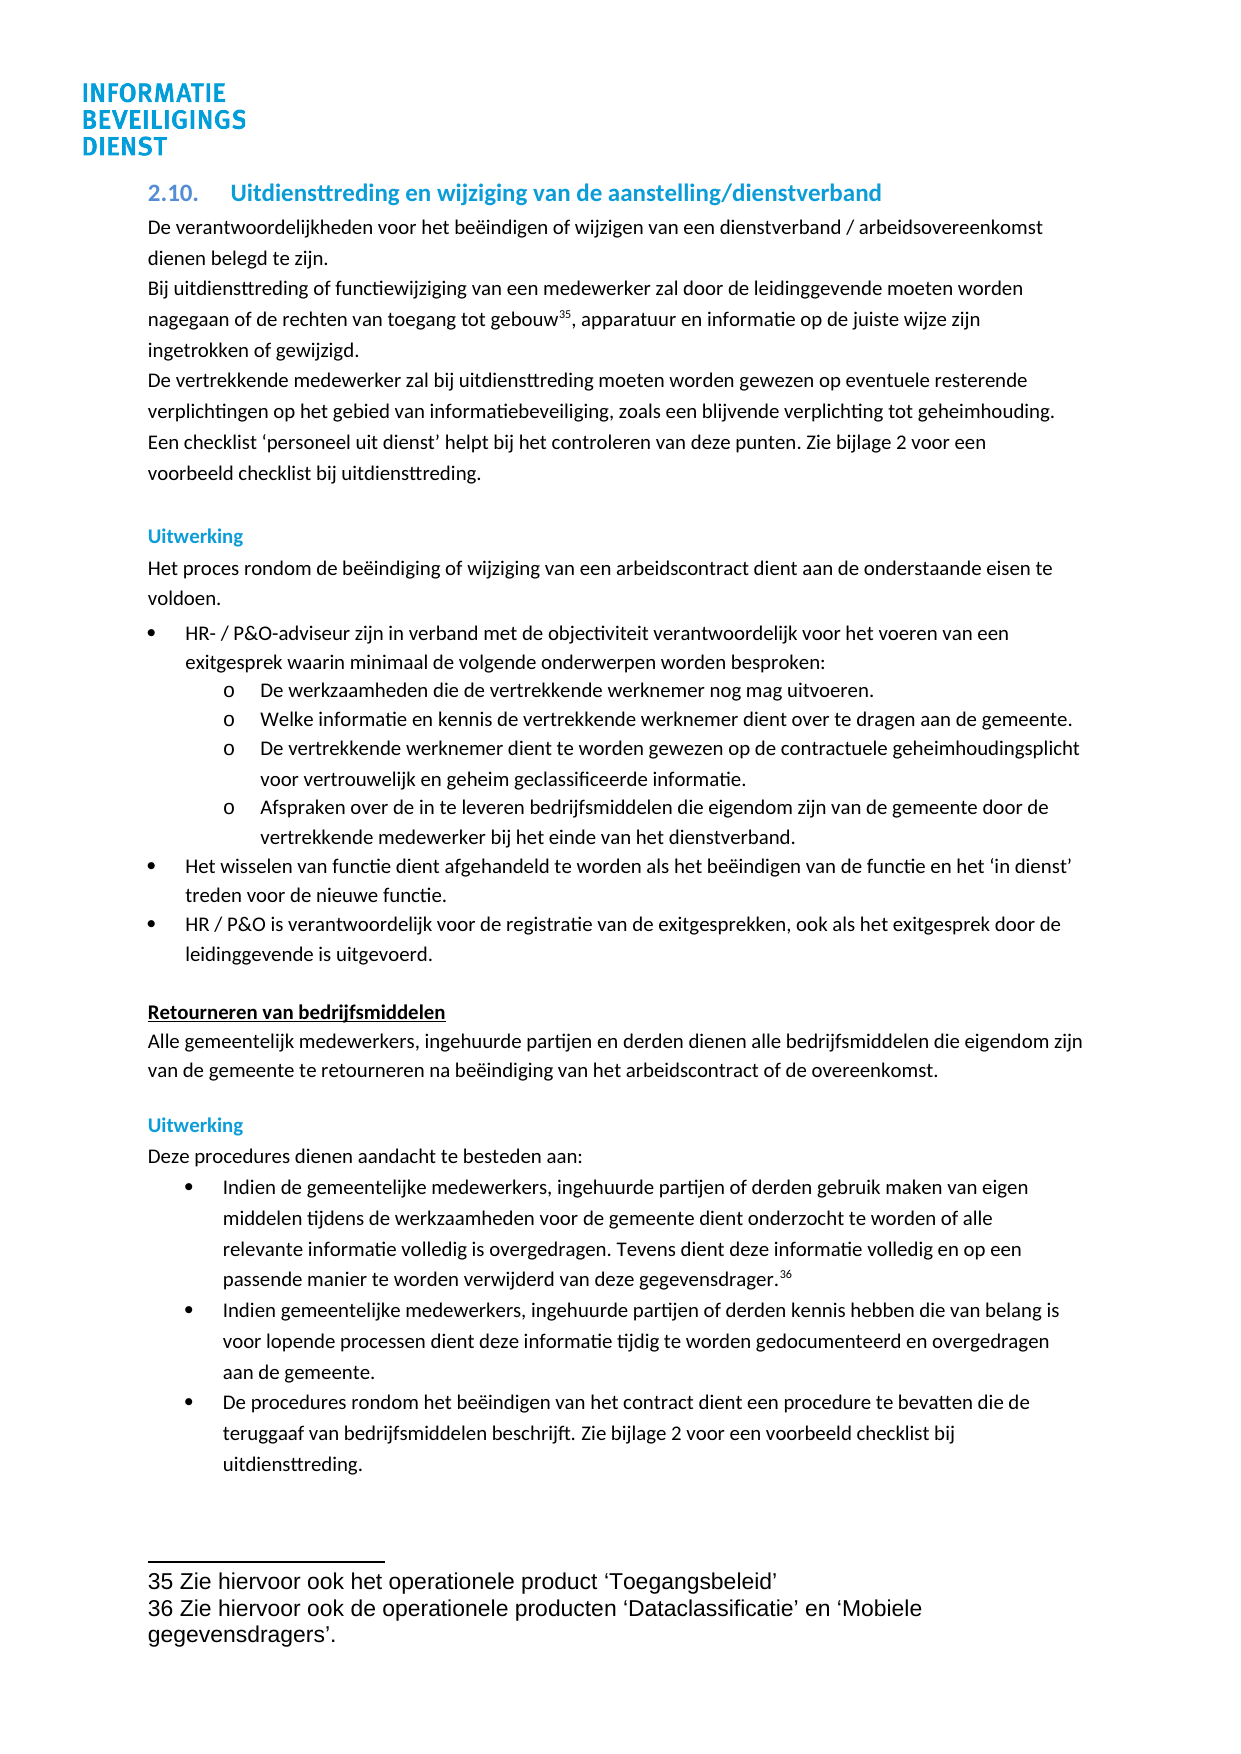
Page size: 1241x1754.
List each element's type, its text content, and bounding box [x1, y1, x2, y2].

subtitle Uitwerking [148, 1112, 1092, 1137]
list Indien gemeentelijke medewerkers, ingehuurde partijen of derden kennis hebben die van belang is voor lopende processen dient deze informatie tijdig te worden gedocumenteerd en overgedragen aan de gemeente. [185, 1297, 1062, 1384]
list De werkzaamheden die de vertrekkende werknemer nog mag uitvoeren. [223, 674, 1092, 704]
picture [125, 87, 131, 99]
subtitle Uitdiensttreding en wijziging van de aanstelling/dienstverband [148, 177, 1092, 208]
picture [88, 141, 92, 152]
list Welke informatie en kennis de vertrekkende werknemer dient over te dragen aan de gemeente. [223, 704, 1092, 733]
text Alle gemeentelijk medewerkers, ingehuurde partijen en derden dienen alle bedrijfsmiddelen die eigendom zijn van de gemeente te retourneren na beëindiging van het arbeidscontract of de overeenkomst. [148, 1024, 1092, 1083]
text Het proces rondom de beëindiging of wijziging van een arbeidscontract dient aan de onderstaande eisen te voldoen. [148, 555, 1062, 611]
text Bij uitdiensttreding of functiewijziging van een medewerker zal door de leidinggevende moeten worden nagegaan of de rechten van toegang tot gebouw, apparatuur en informatie op de juiste wijze zijn ingetrokken of gewijzigd. [148, 275, 1062, 362]
list De vertrekkende werknemer dient te worden gewezen op de contractuele geheimhoudingsplicht voor vertrouwelijk en geheim geclassificeerde informatie. [223, 733, 1092, 791]
subtitle Uitwerking [148, 523, 1092, 548]
text Retourneren van bedrijfsmiddelen [148, 995, 1092, 1024]
list Het wisselen van functie dient afgehandeld te worden als het beëindigen van de functie en het ‘in dienst’ treden voor de nieuwe functie. [148, 849, 1092, 908]
text Deze procedures dienen aandacht te besteden aan: [148, 1144, 1062, 1169]
list De procedures rondom het beëindigen van het contract dient een procedure te bevatten die de teruggaaf van bedrijfsmiddelen beschrijft. Zie bijlage 2 voor een voorbeeld checklist bij uitdiensttreding. [185, 1389, 1062, 1476]
list Afspraken over de in te leveren bedrijfsmiddelen die eigendom zijn van de gemeente door de vertrekkende medewerker bij het einde van het dienstverband. [223, 791, 1092, 849]
list HR- / P&O-adviseur zijn in verband met de objectiviteit verantwoordelijk voor het voeren van een exitgesprek waarin minimaal de volgende onderwerpen worden besproken: [148, 616, 1092, 674]
list HR / P&O is verantwoordelijk voor de registratie van de exitgesprekken, ook als het exitgesprek door de leidinggevende is uitgevoerd. [148, 908, 1092, 966]
picture [83, 83, 245, 156]
text De vertrekkende medewerker zal bij uitdiensttreding moeten worden gewezen op eventuele resterende verplichtingen op het gebied van informatiebeveiliging, zoals een blijvende verplichting tot geheimhouding. Een checklist ‘personeel uit dienst’ helpt bij het controleren van deze punten. Zie bijlage 2 voor een voorbeeld checklist bij uitdiensttreding. [148, 368, 1062, 485]
text De verantwoordelijkheden voor het beëindigen of wijzigen van een dienstverband / arbeidsovereenkomst dienen belegd te zijn. [148, 214, 1062, 270]
list Indien de gemeentelijke medewerkers, ingehuurde partijen of derden gebruik maken van eigen middelen tijdens de werkzaamheden voor de gemeente dient onderzocht te worden of alle relevante informatie volledig is overgedragen. Tevens dient deze informatie volledig en op een passende manier te worden verwijderd van deze gegevensdrager. [185, 1174, 1062, 1292]
picture [162, 83, 167, 92]
